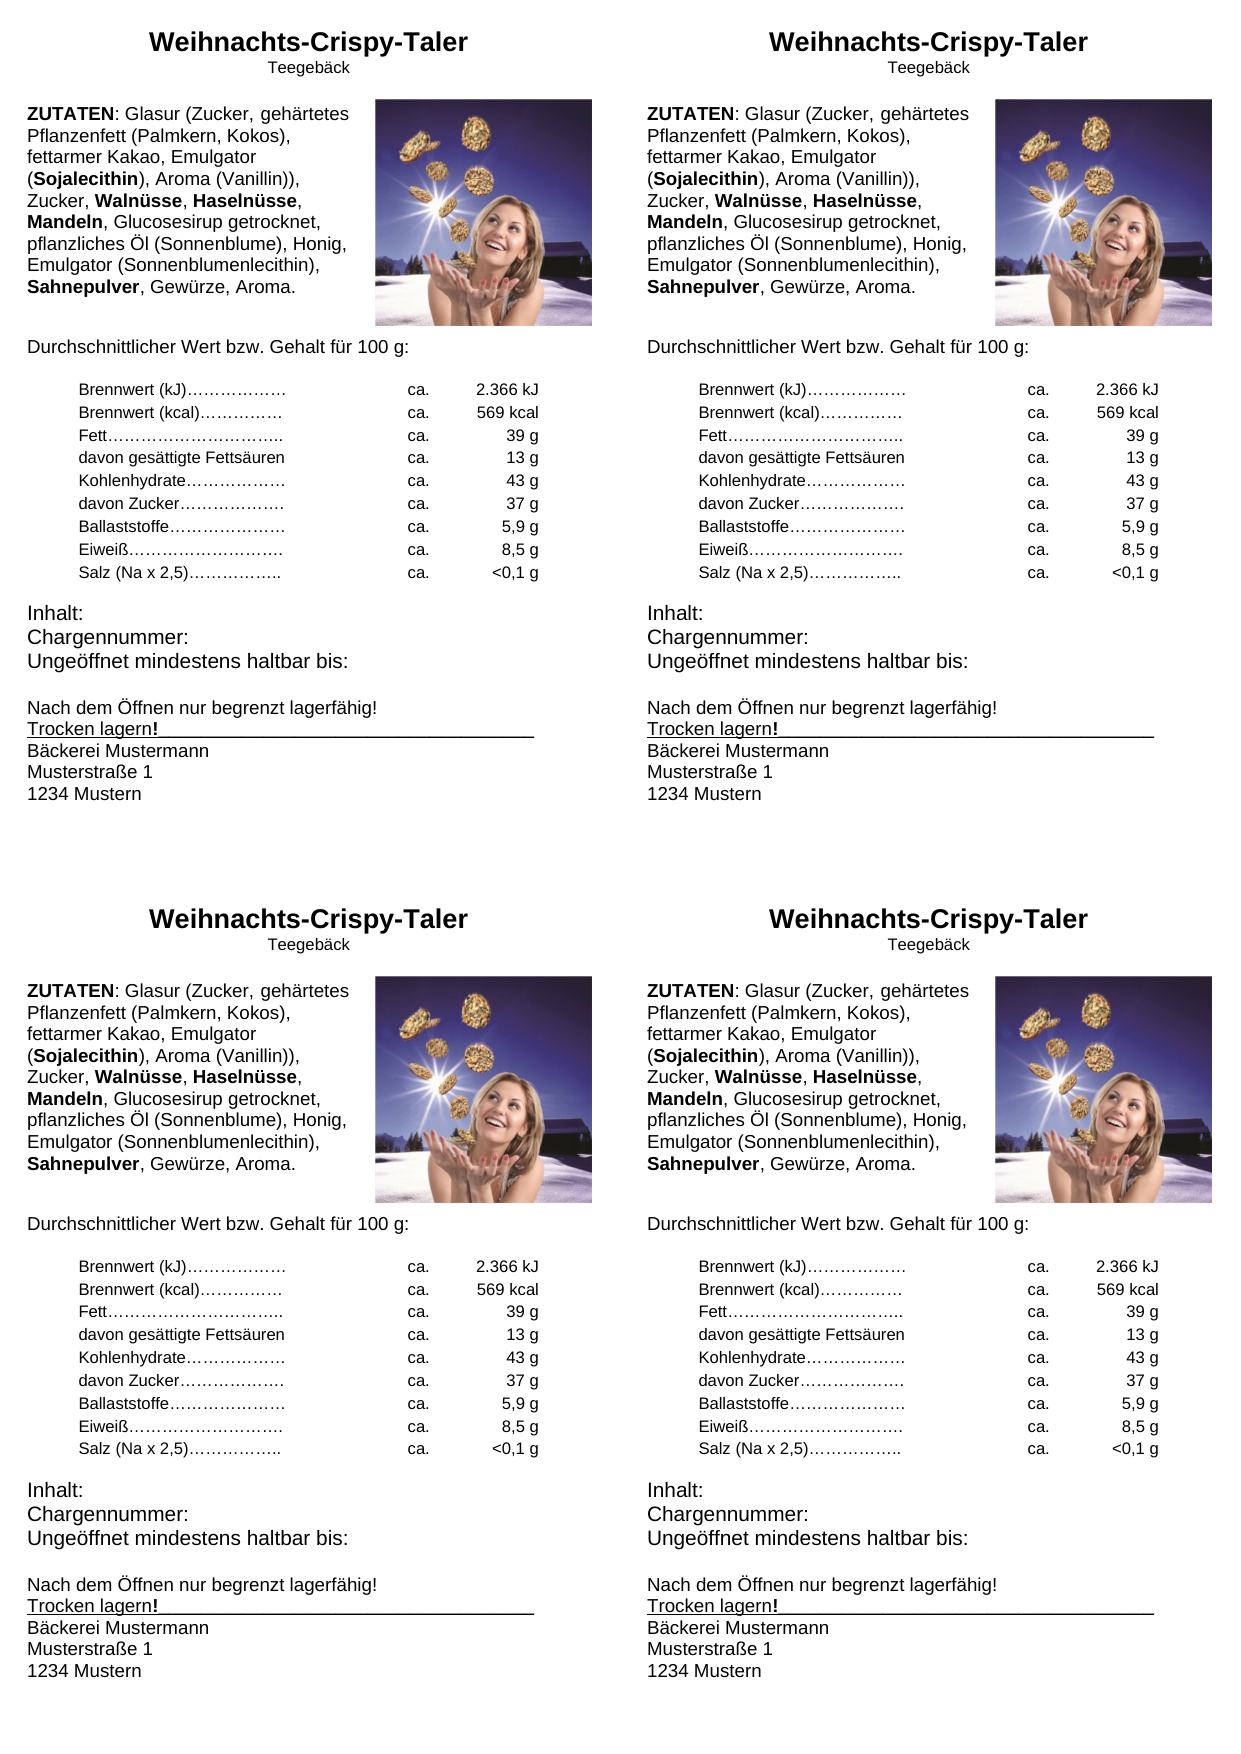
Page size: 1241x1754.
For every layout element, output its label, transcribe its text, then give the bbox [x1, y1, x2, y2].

picture [996, 100, 1212, 326]
table_cell Weihnachts-Crispy-Taler Teegebäck ZUTATEN: Glasur (Zucker, gehärtetes Pflanzenfett (Palmkern, Kokos), fettarmer Kakao, Emulgator (Sojalecithin), Aroma (Vanillin)), Zucker, Walnüsse, Haselnüsse, Mandeln, Glucosesirup getrocknet, pflanzliches Öl (Sonnenblume), Honig, Emulgator (Sonnenblumenlecithin), Sahnepulver, Gewürze, Aroma. Durchschnittlicher Wert bzw. Gehalt für 100 g: Inhalt: Chargennummer: Ungeöffnet mindestens haltbar bis: Nach dem Öffnen nur begrenzt lagerfähig! Trocken lagern!____________________________________ Bäckerei Mustermann Musterstraße 1 1234 Mustern [619, 877, 1238, 1753]
table_cell Weihnachts-Crispy-Taler Teegebäck ZUTATEN: Glasur (Zucker, gehärtetes Pflanzenfett (Palmkern, Kokos), fettarmer Kakao, Emulgator (Sojalecithin), Aroma (Vanillin)), Zucker, Walnüsse, Haselnüsse, Mandeln, Glucosesirup getrocknet, pflanzliches Öl (Sonnenblume), Honig, Emulgator (Sonnenblumenlecithin), Sahnepulver, Gewürze, Aroma. Durchschnittlicher Wert bzw. Gehalt für 100 g: Inhalt: Chargennummer: Ungeöffnet mindestens haltbar bis: Nach dem Öffnen nur begrenzt lagerfähig! Trocken lagern!____________________________________ Bäckerei Mustermann Musterstraße 1 1234 Mustern [0, 877, 618, 1753]
picture [376, 977, 592, 1203]
picture [376, 100, 592, 326]
picture [996, 977, 1212, 1203]
table_header Weihnachts-Crispy-Taler Teegebäck ZUTATEN: Glasur (Zucker, gehärtetes Pflanzenfett (Palmkern, Kokos), fettarmer Kakao, Emulgator (Sojalecithin), Aroma (Vanillin)), Zucker, Walnüsse, Haselnüsse, Mandeln, Glucosesirup getrocknet, pflanzliches Öl (Sonnenblume), Honig, Emulgator (Sonnenblumenlecithin), Sahnepulver, Gewürze, Aroma. Durchschnittlicher Wert bzw. Gehalt für 100 g: Inhalt: Chargennummer: Ungeöffnet mindestens haltbar bis: Nach dem Öffnen nur begrenzt lagerfähig! Trocken lagern!____________________________________ Bäckerei Mustermann Musterstraße 1 1234 Mustern [0, 0, 618, 877]
table_header Weihnachts-Crispy-Taler Teegebäck ZUTATEN: Glasur (Zucker, gehärtetes Pflanzenfett (Palmkern, Kokos), fettarmer Kakao, Emulgator (Sojalecithin), Aroma (Vanillin)), Zucker, Walnüsse, Haselnüsse, Mandeln, Glucosesirup getrocknet, pflanzliches Öl (Sonnenblume), Honig, Emulgator (Sonnenblumenlecithin), Sahnepulver, Gewürze, Aroma. Durchschnittlicher Wert bzw. Gehalt für 100 g: Inhalt: Chargennummer: Ungeöffnet mindestens haltbar bis: Nach dem Öffnen nur begrenzt lagerfähig! Trocken lagern!____________________________________ Bäckerei Mustermann Musterstraße 1 1234 Mustern [619, 0, 1238, 877]
